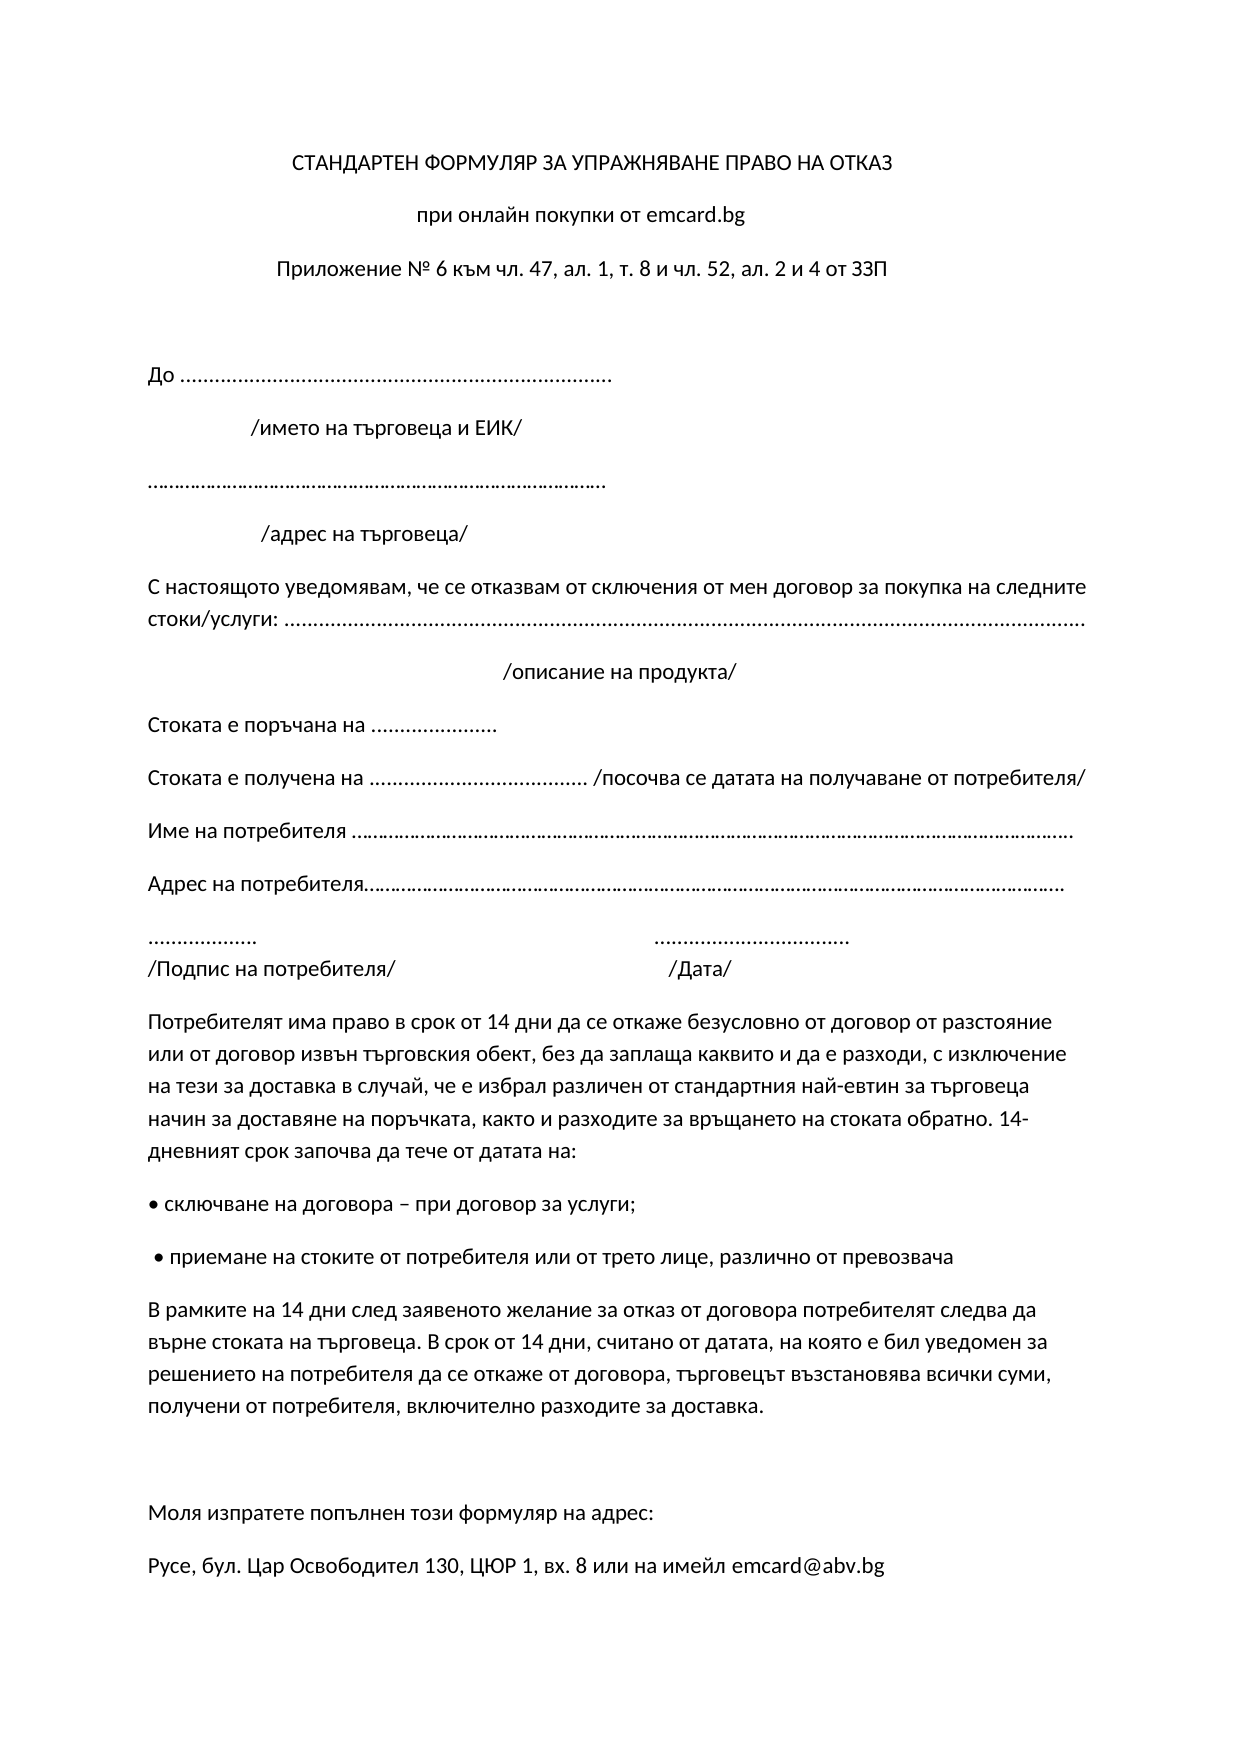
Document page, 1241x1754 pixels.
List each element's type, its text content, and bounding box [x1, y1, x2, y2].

text Приложение № 6 към чл. 47, ал. 1, т. 8 и чл. 52, ал. 2 и 4 от ЗЗП [148, 254, 1093, 282]
text Моля изпратете попълнен този формуляр на адрес: [148, 1498, 1093, 1526]
text • приемане на стоките от потребителя или от трето лице, различно от превозвача [148, 1242, 1093, 1270]
text СТАНДАРТЕН ФОРМУЛЯР ЗА УПРАЖНЯВАНЕ ПРАВО НА ОТКАЗ [148, 148, 1093, 176]
text Стоката е поръчана на ...................... [148, 710, 1093, 738]
text С настоящото уведомявам, че се отказвам от сключения от мен договор за покупка на следните стоки/услуги: ........................................................................................................................................... [148, 572, 1093, 632]
text …………………………………………………………………………… [148, 466, 1093, 494]
text /описание на продукта/ [148, 657, 1093, 685]
text ................... .................................. /Подпис на потребителя/ /Дата/ [148, 922, 1093, 982]
text /името на търговеца и ЕИК/ [148, 413, 1093, 441]
text До ........................................................................... [148, 360, 1093, 388]
text Русе, бул. Цар Освободител 130, ЦЮР 1, вх. 8 или на имейл emcard@abv.bg [148, 1551, 1093, 1579]
text Име на потребителя ……………………………………………………………………………………………………………………….. [148, 816, 1093, 844]
text Потребителят има право в срок от 14 дни да се откаже безусловно от договор от разстояние или от договор извън търговския обект, без да заплаща каквито и да е разходи, с изключение на тези за доставка в случай, че е избрал различен от стандартния най-евтин за търговеца начин за доставяне на поръчката, както и разходите за връщането на стоката обратно. 14-дневният срок започва да тече от датата на: [148, 1007, 1093, 1164]
text • сключване на договора – при договор за услуги; [148, 1189, 1093, 1217]
text при онлайн покупки от emcard.bg [148, 201, 1093, 229]
text Адрес на потребителя……………………………………………………………………………………………………………………. [148, 869, 1093, 897]
text /адрес на търговеца/ [148, 519, 1093, 547]
text В рамките на 14 дни след заявеното желание за отказ от договора потребителят следва да върне стоката на търговеца. В срок от 14 дни, считано от датата, на която е бил уведомен за решението на потребителя да се откаже от договора, търговецът възстановява всички суми, получени от потребителя, включително разходите за доставка. [148, 1295, 1093, 1420]
text Стоката е получена на ...................................... /посочва се датата на получаване от потребителя/ [148, 763, 1093, 791]
